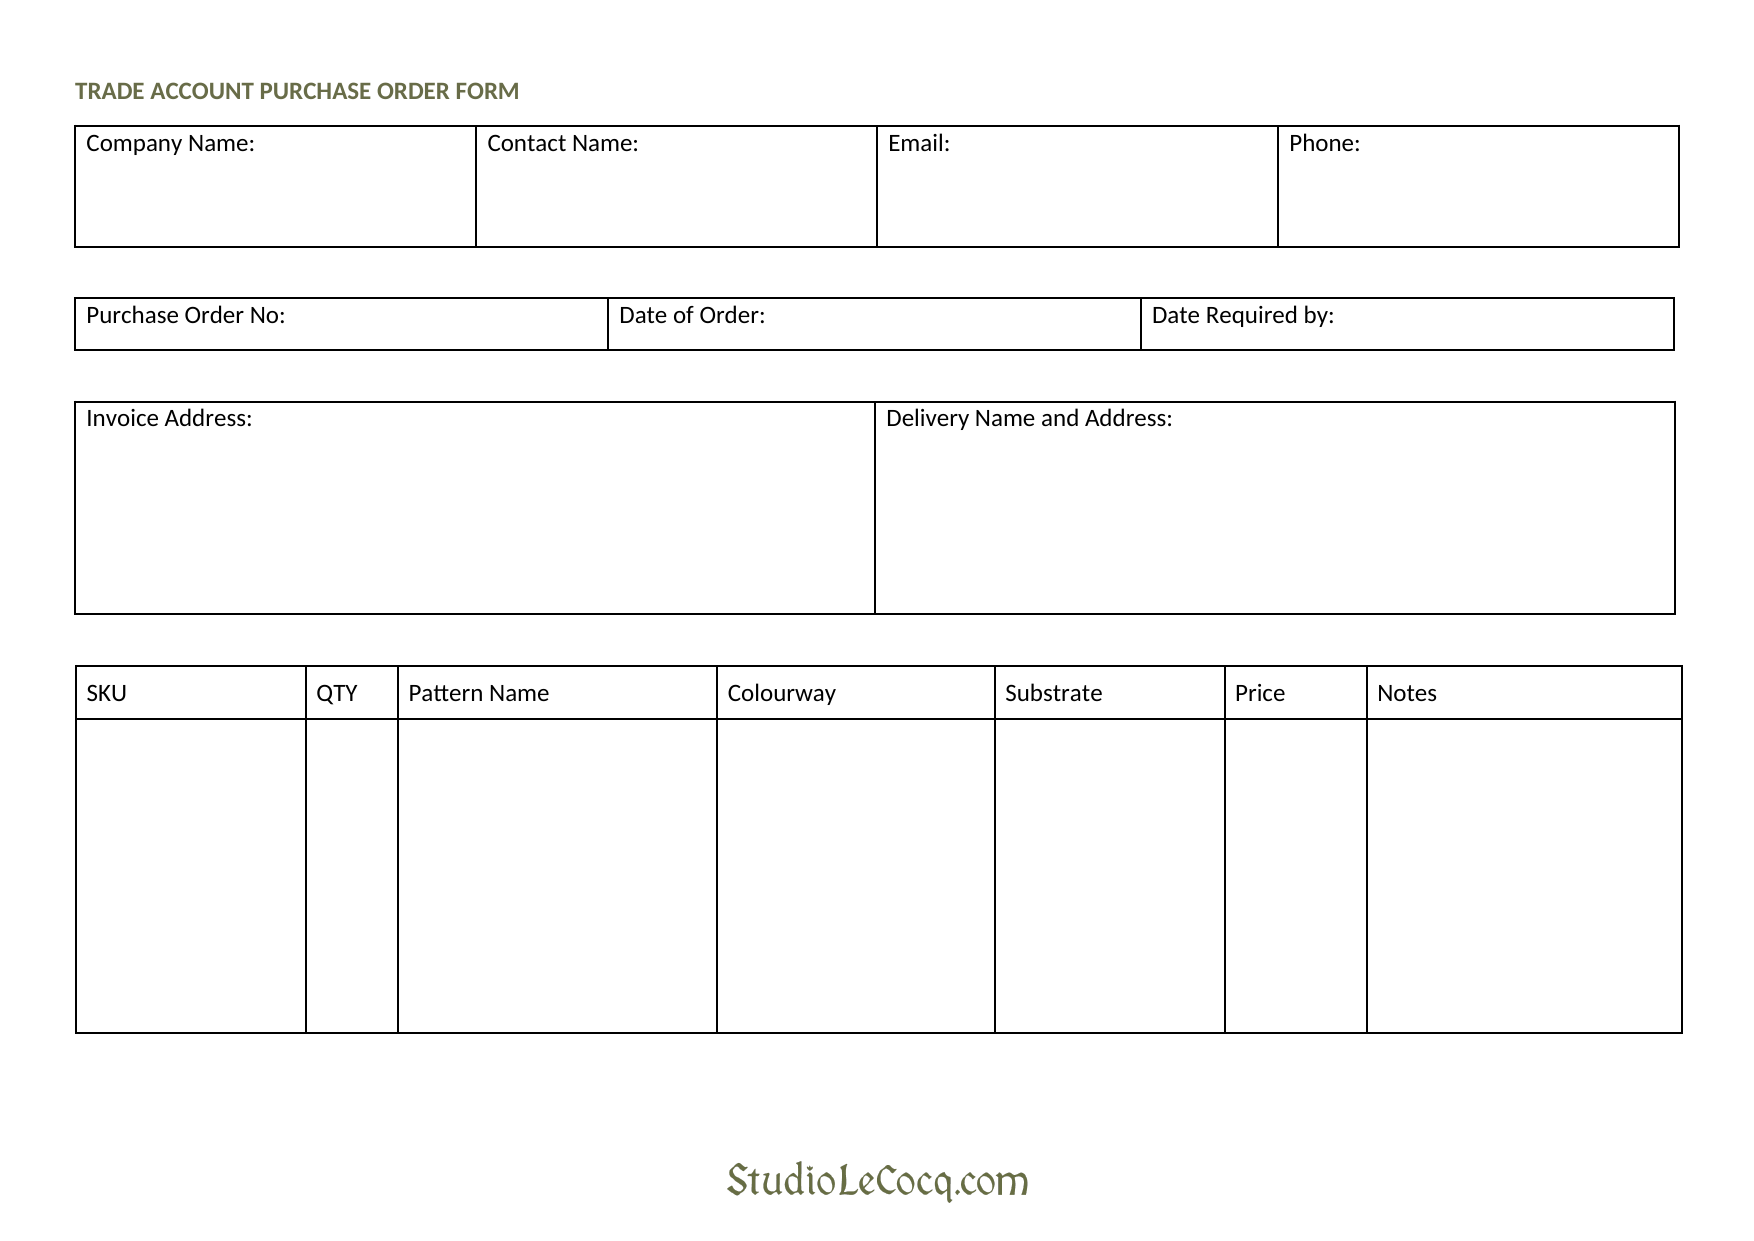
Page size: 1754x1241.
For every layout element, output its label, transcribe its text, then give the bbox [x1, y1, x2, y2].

table_header Invoice Address: [76, 403, 874, 613]
table_header Substrate [996, 667, 1224, 718]
table_header Date of Order: [609, 299, 1140, 349]
table_header Pattern Name [399, 667, 716, 718]
table_header Purchase Order No: [76, 299, 607, 349]
picture [718, 1156, 1036, 1207]
table_cell [399, 720, 716, 1032]
table_cell [1226, 720, 1366, 1032]
table_cell [307, 720, 397, 1032]
table_header Date Required by: [1142, 299, 1673, 349]
table_header QTY [307, 667, 397, 718]
table_header Delivery Name and Address: [876, 403, 1674, 613]
table_cell [996, 720, 1224, 1032]
table_header Notes [1368, 667, 1681, 718]
table_header Contact Name: [477, 127, 876, 246]
table_header Colourway [718, 667, 994, 718]
table_header Phone: [1279, 127, 1678, 246]
table_header Email: [878, 127, 1277, 246]
table_header Price [1226, 667, 1366, 718]
table_header Company Name: [76, 127, 475, 246]
text TRADE ACCOUNT PURCHASE ORDER FORM [75, 75, 1679, 106]
table_cell [718, 720, 994, 1032]
table_cell [77, 720, 305, 1032]
table_cell [1368, 720, 1681, 1032]
table_header SKU [77, 667, 305, 718]
